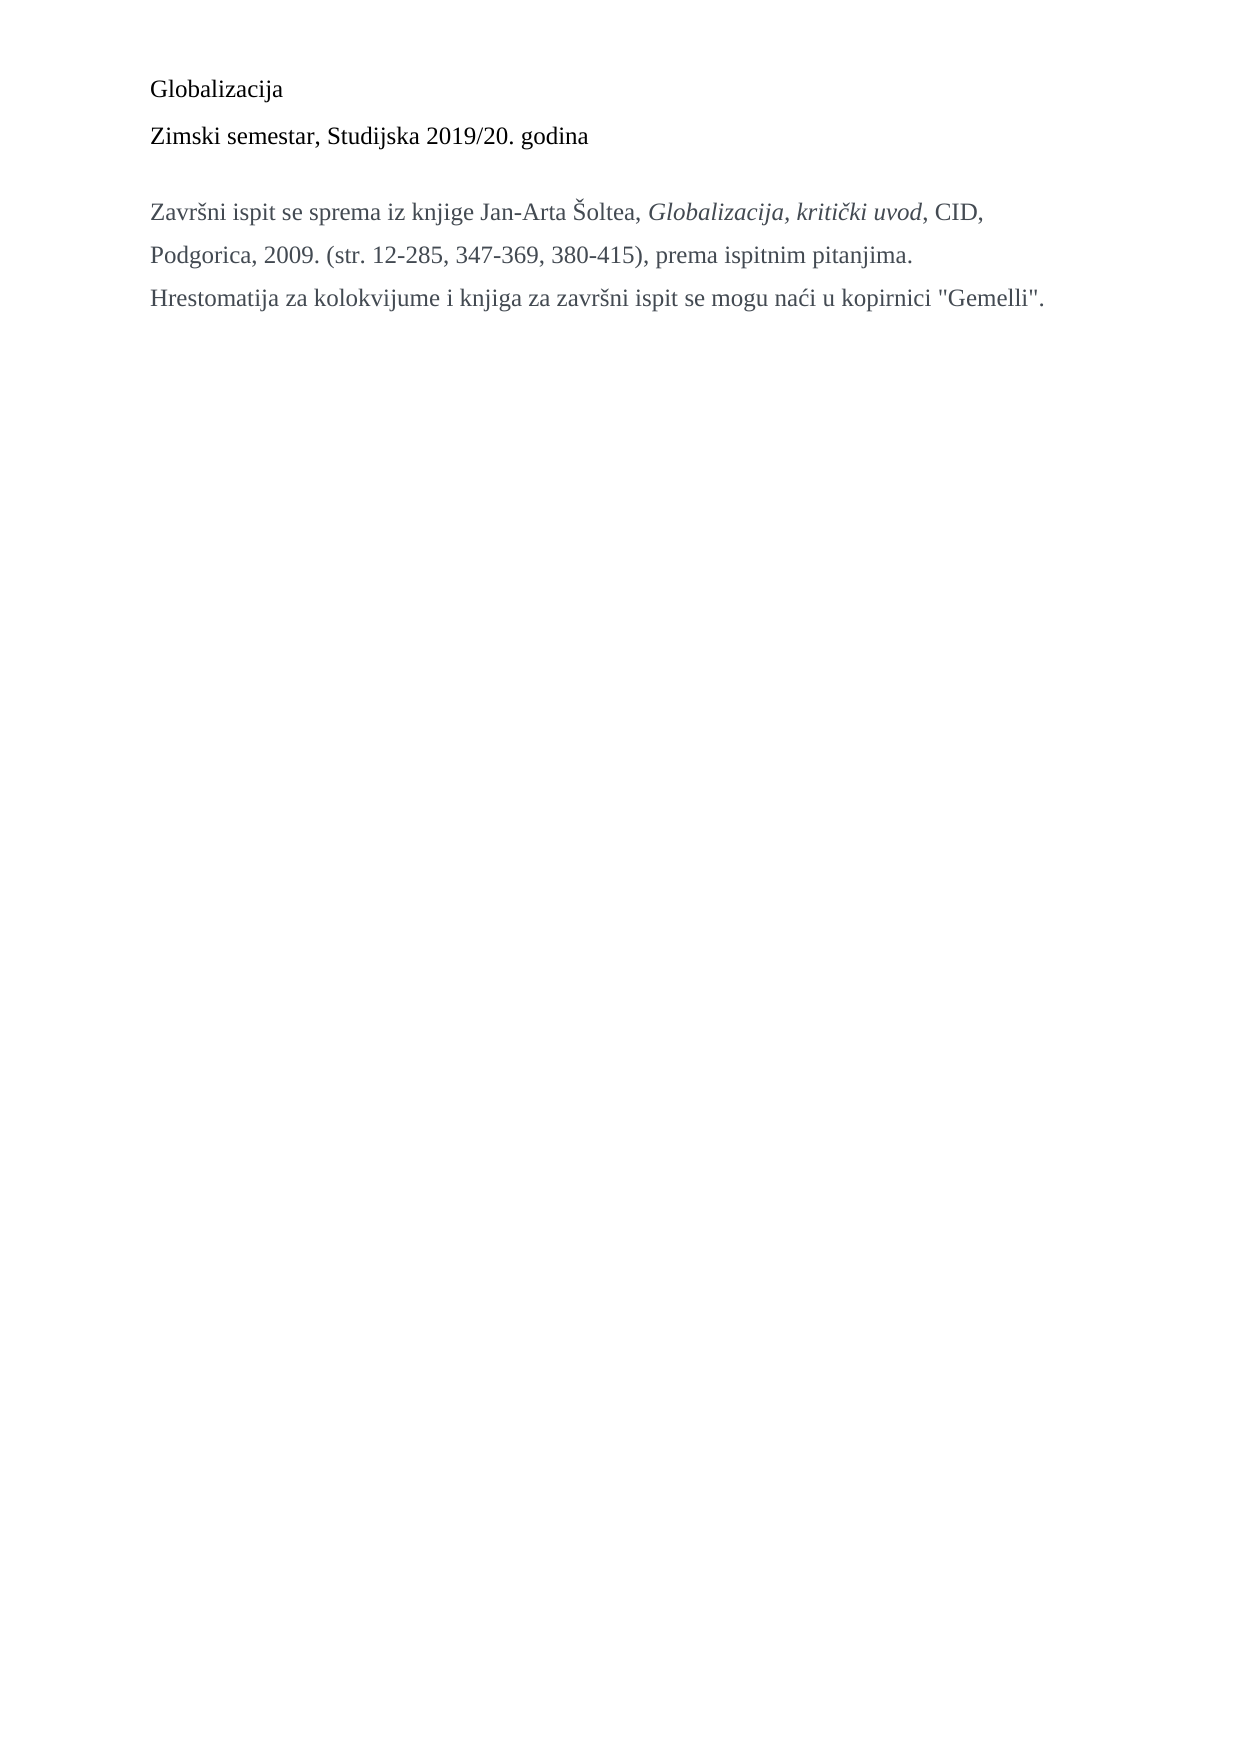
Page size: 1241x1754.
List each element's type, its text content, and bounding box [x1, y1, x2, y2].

text Hrestomatija za kolokvijume i knjiga za završni ispit se mogu naći u kopirnici "Gemelli". [150, 283, 1090, 312]
text Završni ispit se sprema iz knjige Jan-Arta Šoltea, Globalizacija, kritički uvod, CID, Podgorica, 2009. (str. 12-285, 347-369, 380-415), prema ispitnim pitanjima. [150, 197, 1090, 269]
